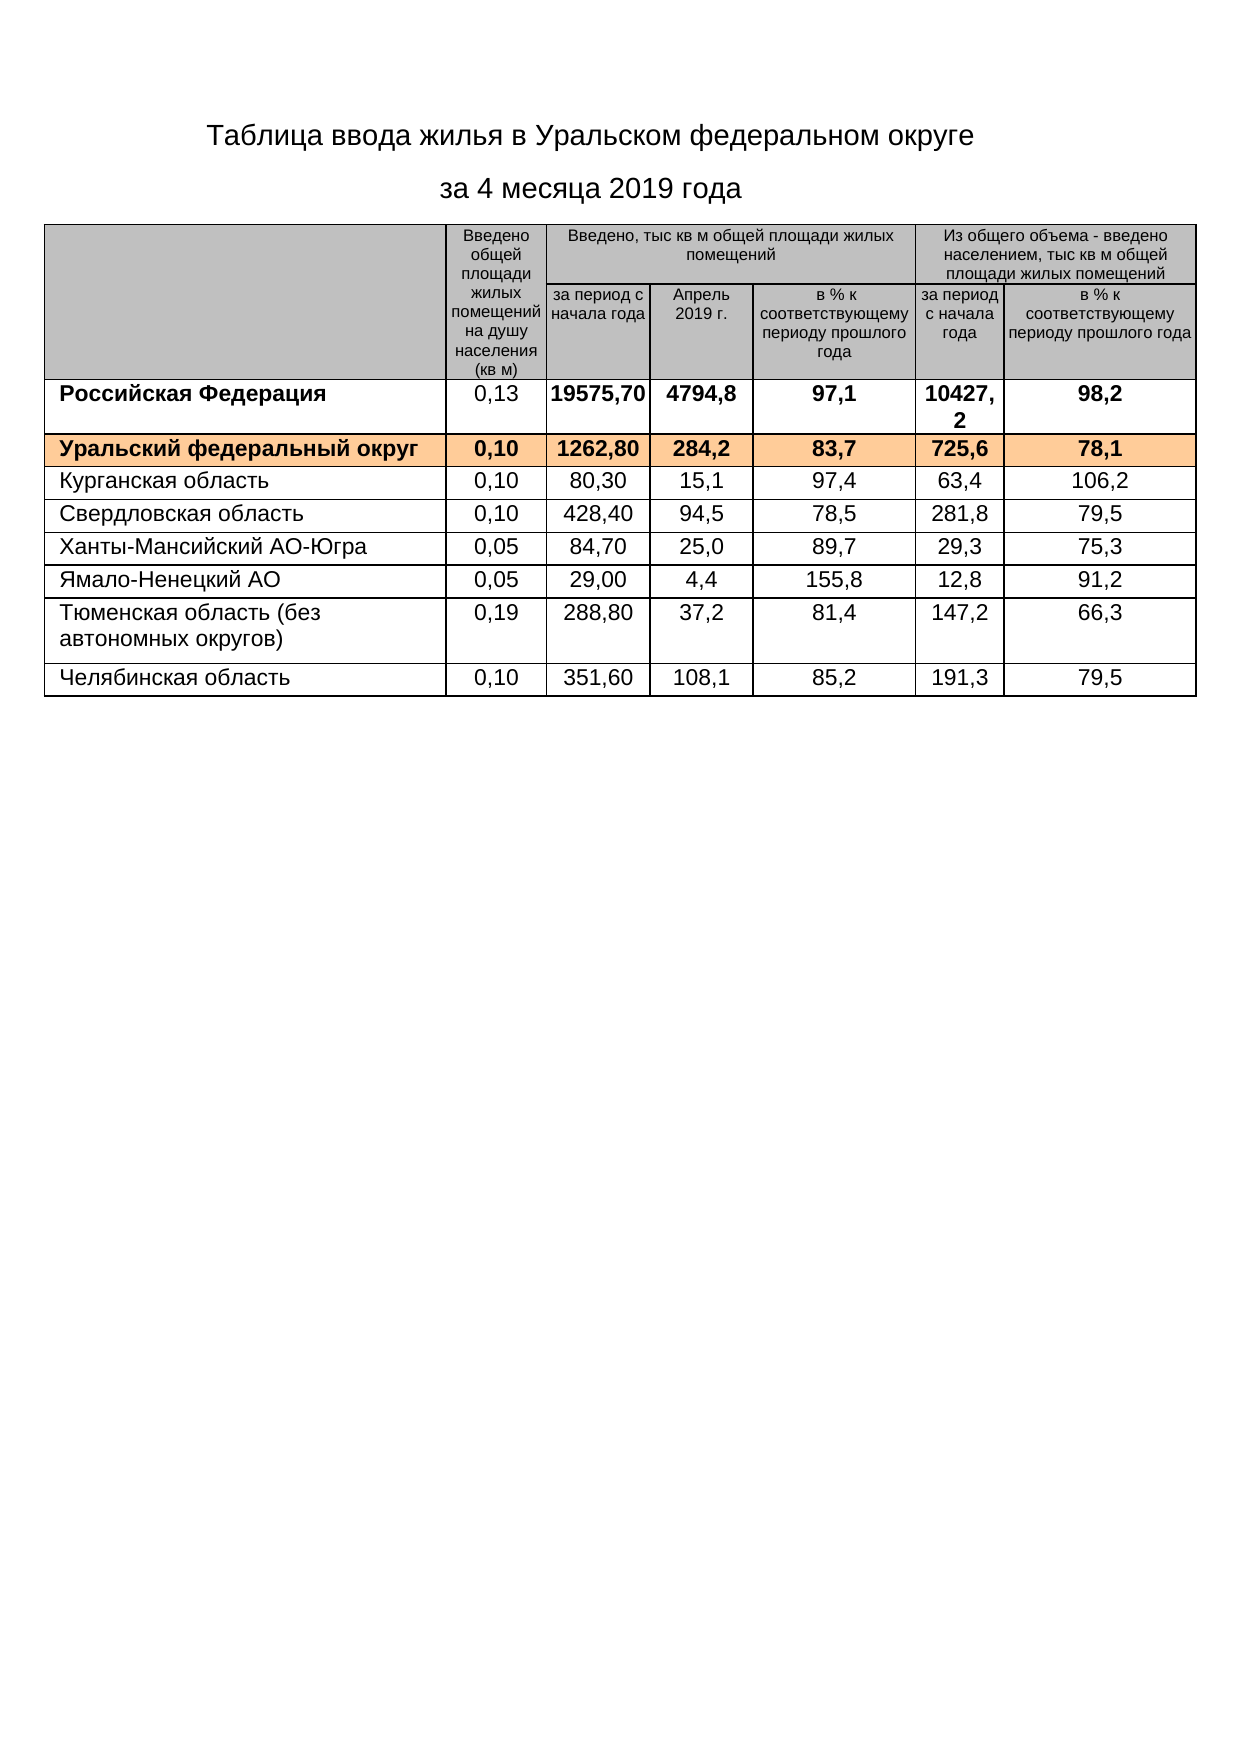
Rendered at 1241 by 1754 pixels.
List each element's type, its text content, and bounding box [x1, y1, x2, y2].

table_cell в % к соответствующему периоду прошлого года [1005, 285, 1195, 379]
table_cell 78,5 [754, 500, 915, 531]
table_cell 0,13 [447, 380, 546, 433]
table_cell 288,80 [547, 599, 649, 663]
table_cell 191,3 [916, 664, 1003, 695]
table_cell 0,05 [447, 566, 546, 597]
table_cell 0,19 [447, 599, 546, 663]
text Таблица ввода жилья в Уральском федеральном округе [29, 118, 1152, 152]
table_cell 84,70 [547, 533, 649, 564]
table_cell 281,8 [916, 500, 1003, 531]
table_cell 98,2 [1005, 380, 1195, 433]
table_cell 4,4 [651, 566, 752, 597]
table_header [45, 225, 445, 379]
table_cell 10427,2 [916, 380, 1003, 433]
table_cell 25,0 [651, 533, 752, 564]
table_cell 83,7 [754, 435, 915, 466]
table_cell 12,8 [916, 566, 1003, 597]
table_cell 4794,8 [651, 380, 752, 433]
table_header Введено общей площади жилых помещений на душу населения (кв м) [447, 225, 546, 379]
table_cell 37,2 [651, 599, 752, 663]
table_cell 89,7 [754, 533, 915, 564]
table_header Введено, тыс кв м общей площади жилых помещений [547, 225, 915, 283]
table_cell 79,5 [1005, 500, 1195, 531]
table_cell Курганская область [45, 467, 445, 498]
table_cell Апрель 2019 г. [651, 285, 752, 379]
table_cell 1262,80 [547, 435, 649, 466]
table_cell 108,1 [651, 664, 752, 695]
table_cell 155,8 [754, 566, 915, 597]
table_cell в % к соответствующему периоду прошлого года [754, 285, 915, 379]
table_cell 0,10 [447, 664, 546, 695]
table_cell 428,40 [547, 500, 649, 531]
table_cell 351,60 [547, 664, 649, 695]
table_cell 91,2 [1005, 566, 1195, 597]
table_cell 80,30 [547, 467, 649, 498]
table_cell 94,5 [651, 500, 752, 531]
table_cell Уральский федеральный округ [45, 435, 445, 466]
table_cell 0,10 [447, 467, 546, 498]
table_cell 29,3 [916, 533, 1003, 564]
table_cell 19575,70 [547, 380, 649, 433]
table_cell Свердловская область [45, 500, 445, 531]
table_cell 81,4 [754, 599, 915, 663]
table_cell 29,00 [547, 566, 649, 597]
table_cell Тюменская область (без автономных округов) [45, 599, 445, 663]
table_cell 147,2 [916, 599, 1003, 663]
table_cell Ямало-Ненецкий АО [45, 566, 445, 597]
table_cell 0,10 [447, 435, 546, 466]
table_cell 97,4 [754, 467, 915, 498]
table_cell Российская Федерация [45, 380, 445, 433]
table_cell за период с начала года [916, 285, 1003, 379]
table_cell 106,2 [1005, 467, 1195, 498]
table_cell за период с начала года [547, 285, 649, 379]
table_cell 97,1 [754, 380, 915, 433]
table_cell Ханты-Мансийский АО-Югра [45, 533, 445, 564]
table_cell 63,4 [916, 467, 1003, 498]
table_header Из общего объема - введено населением, тыс кв м общей площади жилых помещений [916, 225, 1195, 283]
table_cell 75,3 [1005, 533, 1195, 564]
table_cell 78,1 [1005, 435, 1195, 466]
table_cell 0,10 [447, 500, 546, 531]
table_cell 66,3 [1005, 599, 1195, 663]
table_cell 284,2 [651, 435, 752, 466]
table_cell 85,2 [754, 664, 915, 695]
text за 4 месяца 2019 года [29, 171, 1152, 204]
table_cell 0,05 [447, 533, 546, 564]
table_cell Челябинская область [45, 664, 445, 695]
table_cell 79,5 [1005, 664, 1195, 695]
table_cell 15,1 [651, 467, 752, 498]
table_cell 725,6 [916, 435, 1003, 466]
